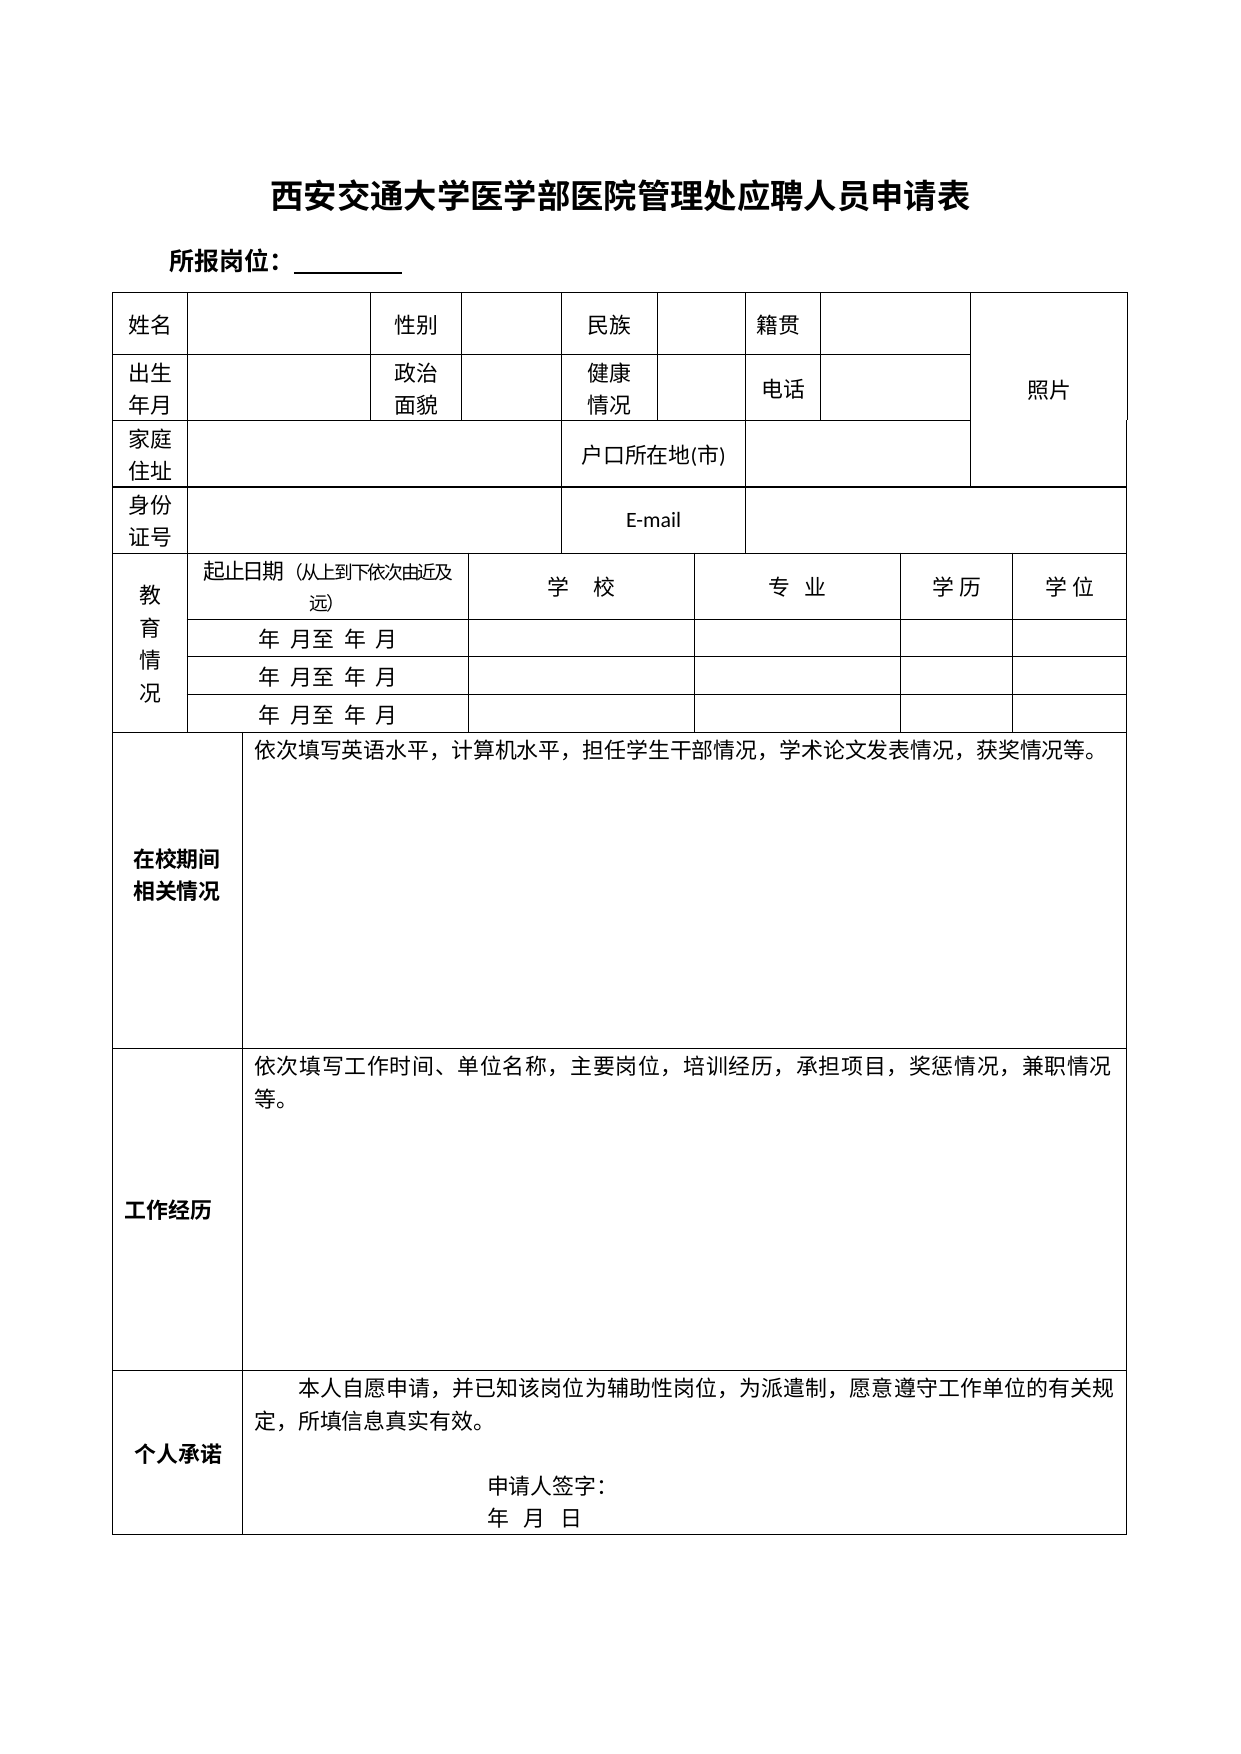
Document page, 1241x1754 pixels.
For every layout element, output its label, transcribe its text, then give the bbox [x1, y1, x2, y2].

table_cell 年 月至 年 月 [188, 657, 468, 694]
table_cell 工作经历 [113, 1049, 242, 1370]
table_cell 学 校 [469, 554, 694, 618]
table_cell 年 月至 年 月 [188, 695, 468, 732]
table_header 姓名 [113, 293, 187, 354]
table_cell 户口所在地(市) [562, 421, 745, 486]
table_cell 依次填写工作时间、单位名称，主要岗位，培训经历，承担项目，奖惩情况，兼职情况等。 [243, 1049, 1126, 1370]
table_cell [462, 355, 561, 420]
table_header 照片 [971, 293, 1127, 420]
table_cell [658, 355, 745, 420]
table_cell [746, 488, 1126, 552]
table_cell 电话 [746, 355, 820, 420]
table_cell [1013, 620, 1126, 656]
table_cell 个人承诺 [113, 1371, 242, 1534]
table_header 籍贯 [746, 293, 820, 354]
table_cell [971, 420, 1126, 486]
table_cell 专 业 [695, 554, 900, 618]
table_header 性别 [371, 293, 461, 354]
table_cell [188, 421, 561, 486]
table_cell [1013, 657, 1126, 694]
table_cell [469, 657, 694, 694]
table_cell 年 月至 年 月 [188, 620, 468, 656]
table_cell 家庭住址 [113, 421, 187, 486]
table_cell [1013, 695, 1126, 732]
table_header 民族 [562, 293, 657, 354]
text 西安交通大学医学部医院管理处应聘人员申请表 [187, 162, 1053, 227]
table_cell [746, 421, 970, 486]
table_cell 出生年月 [113, 355, 187, 420]
text 所报岗位： [169, 227, 1053, 292]
table_cell [695, 657, 900, 694]
table_cell [695, 695, 900, 732]
table_cell [188, 488, 561, 552]
table_header [658, 293, 745, 354]
table_header [462, 293, 561, 354]
table_cell 起止日期（从上到下依次由近及远） [188, 554, 468, 618]
table_cell 身份证号 [113, 488, 187, 552]
table_cell 政治 面貌 [371, 355, 461, 420]
table_cell 本人自愿申请，并已知该岗位为辅助性岗位，为派遣制，愿意遵守工作单位的有关规定，所填信息真实有效。 申请人签字： 年 月 日 [243, 1371, 1126, 1534]
table_cell 健康 情况 [562, 355, 657, 420]
table_cell 学 历 [901, 554, 1012, 618]
table_cell [188, 355, 370, 420]
table_cell [901, 695, 1012, 732]
table_cell 在校期间 相关情况 [113, 733, 242, 1048]
table_cell [469, 695, 694, 732]
table_cell [901, 657, 1012, 694]
table_cell 依次填写英语水平，计算机水平，担任学生干部情况，学术论文发表情况，获奖情况等。 [243, 733, 1126, 1048]
table_header [188, 293, 370, 354]
table_header [821, 293, 970, 354]
table_cell 学 位 [1013, 554, 1126, 618]
table_cell [901, 620, 1012, 656]
table_cell [695, 620, 900, 656]
table_cell E-mail [562, 488, 745, 552]
table_cell [469, 620, 694, 656]
table_cell [821, 355, 970, 420]
table_cell 教 育 情 况 [113, 554, 187, 732]
